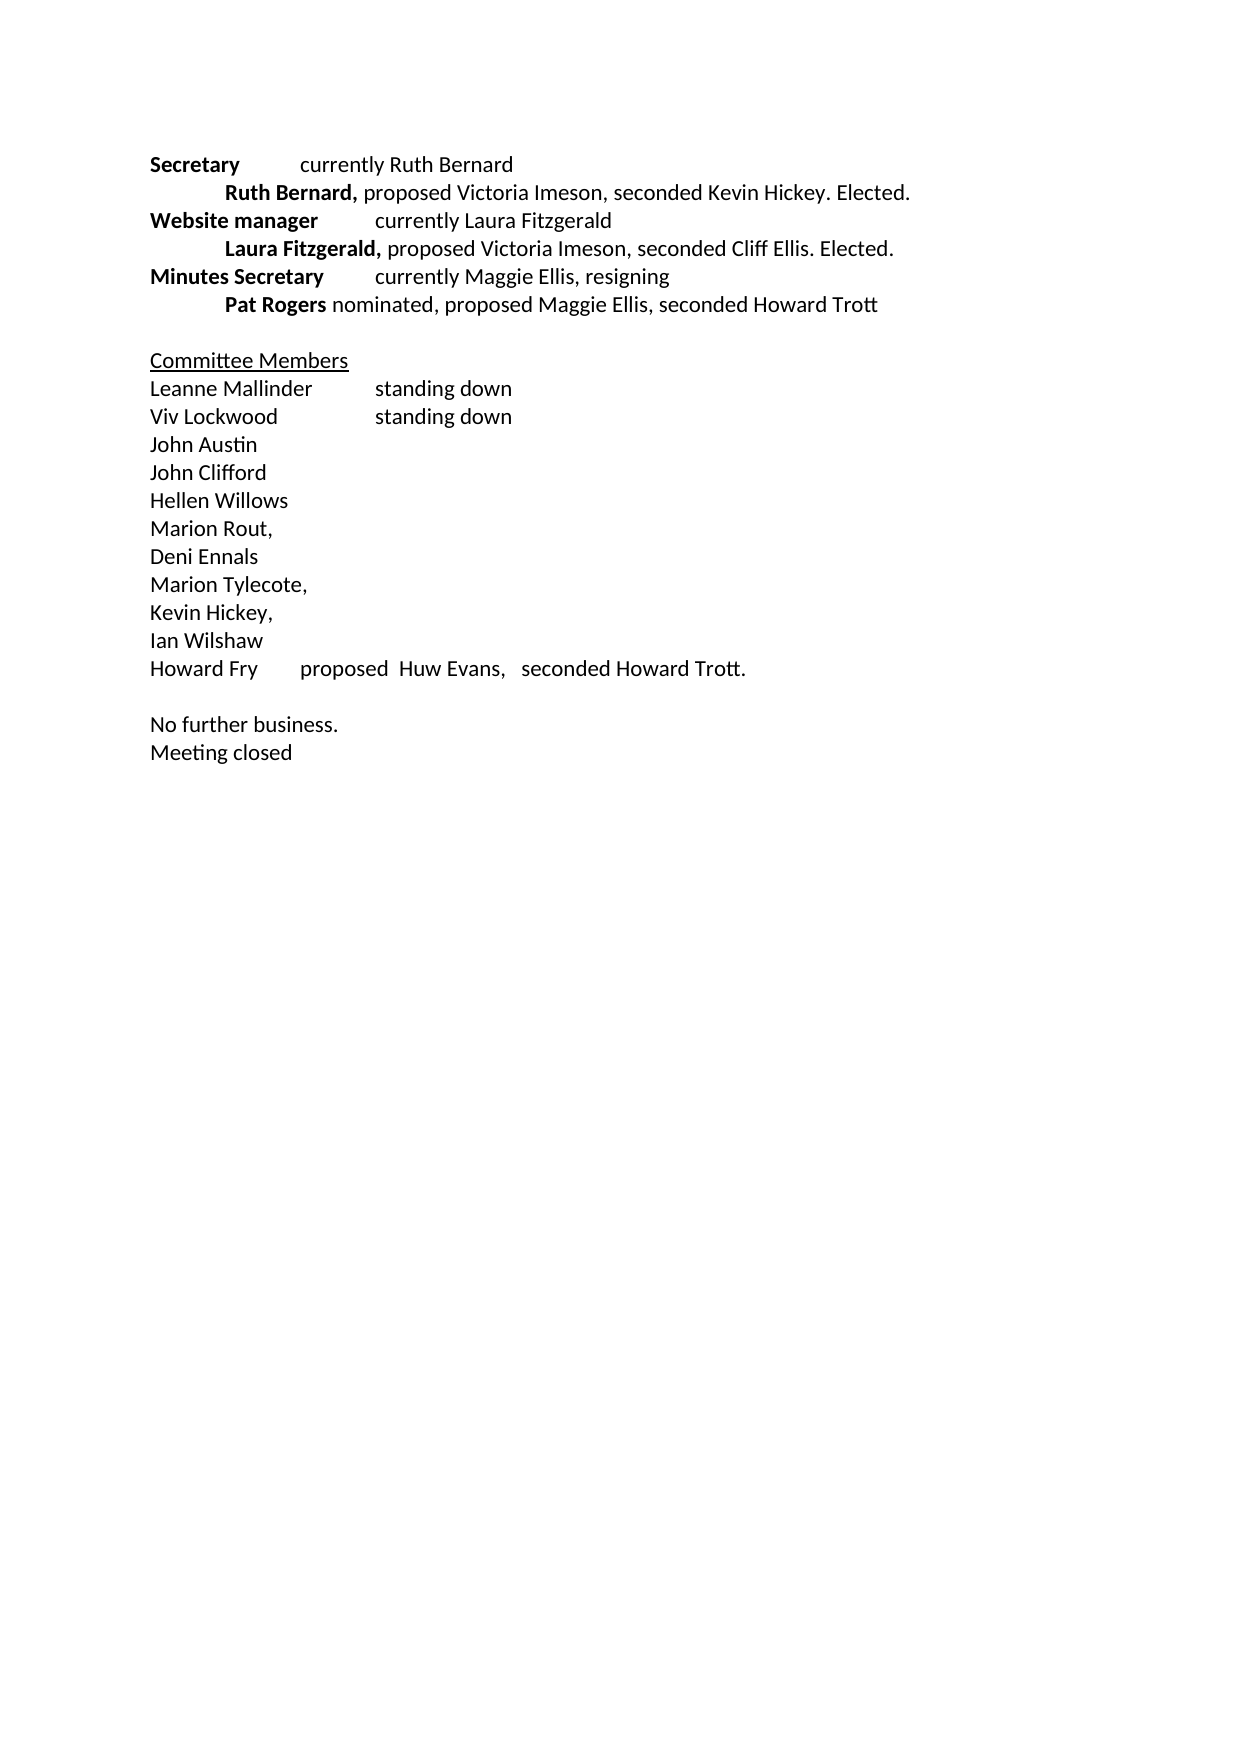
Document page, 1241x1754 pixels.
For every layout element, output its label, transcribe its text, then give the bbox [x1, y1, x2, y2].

text Laura Fitzgerald, proposed Victoria Imeson, seconded Cliff Ellis. Elected. [150, 234, 1090, 262]
text Deni Ennals [150, 542, 1090, 570]
text Secretary currently Ruth Bernard [150, 150, 1090, 178]
text John Clifford [150, 458, 1090, 486]
text Website manager currently Laura Fitzgerald [150, 206, 1090, 234]
text Kevin Hickey, [150, 598, 1090, 626]
text Ruth Bernard, proposed Victoria Imeson, seconded Kevin Hickey. Elected. [150, 178, 1090, 206]
text Viv Lockwood standing down [150, 402, 1090, 430]
text Howard Fry proposed Huw Evans, seconded Howard Trott. [150, 654, 1090, 682]
text Ian Wilshaw [150, 626, 1090, 654]
text Committee Members [150, 346, 1090, 374]
text Leanne Mallinder standing down [150, 374, 1090, 402]
text Hellen Willows [150, 486, 1090, 514]
text No further business. [150, 710, 1090, 738]
text Marion Rout, [150, 514, 1090, 542]
text Marion Tylecote, [150, 570, 1090, 598]
text Meeting closed [150, 738, 1090, 766]
text Minutes Secretary currently Maggie Ellis, resigning [150, 262, 1090, 290]
text Pat Rogers nominated, proposed Maggie Ellis, seconded Howard Trott [150, 290, 1090, 318]
text John Austin [150, 430, 1090, 458]
